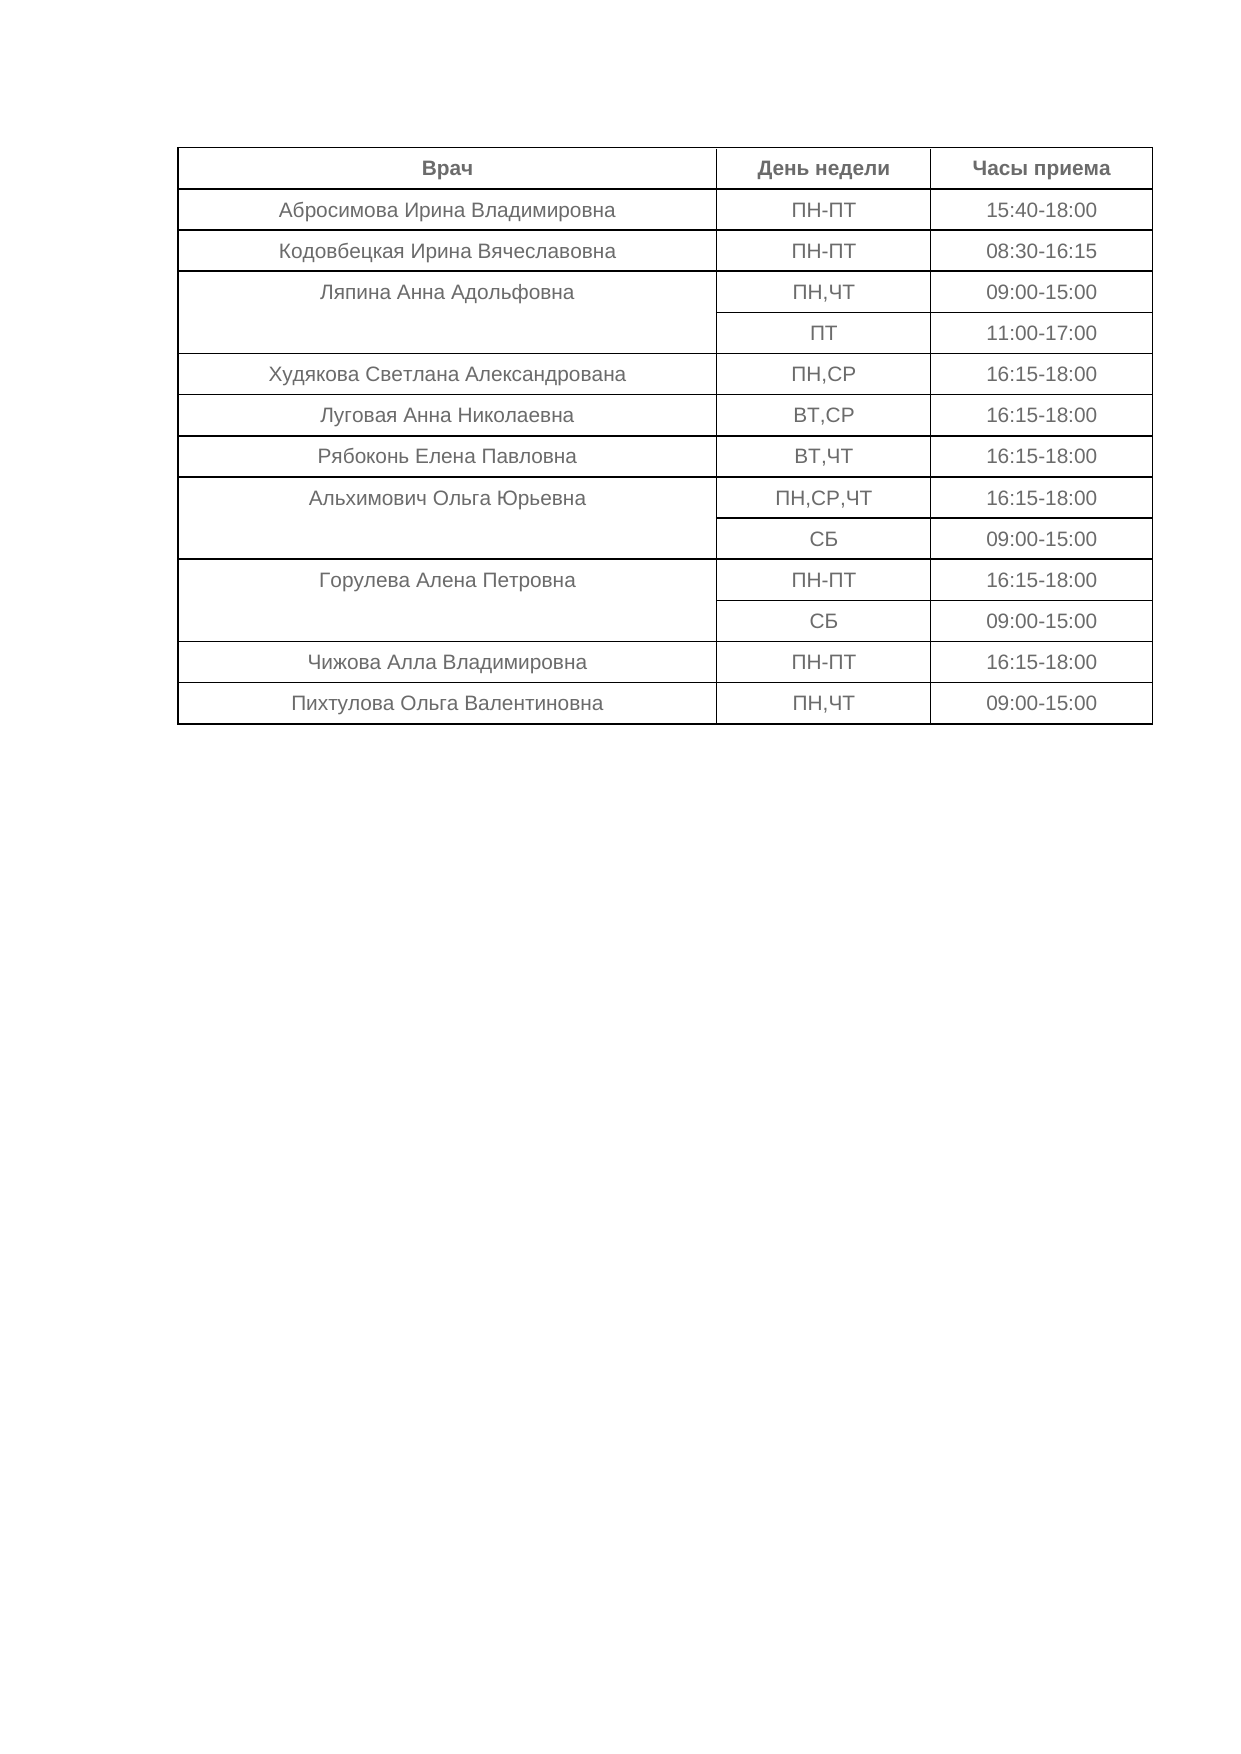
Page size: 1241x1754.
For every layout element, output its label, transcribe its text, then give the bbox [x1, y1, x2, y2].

table_cell ПН,СР [717, 354, 930, 394]
table_cell СБ [717, 601, 930, 641]
table_cell Луговая Анна Николаевна [179, 395, 716, 435]
table_cell ПН-ПТ [717, 560, 930, 599]
table_cell Альхимович Ольга Юрьевна [179, 478, 716, 558]
table_cell Чижова Алла Владимировна [179, 642, 716, 682]
table_cell 16:15-18:00 [931, 437, 1152, 476]
table_cell Абросимова Ирина Владимировна [179, 190, 716, 229]
table_cell Кодовбецкая Ирина Вячеславовна [179, 231, 716, 270]
table_cell 16:15-18:00 [931, 560, 1152, 599]
table_header День недели [717, 148, 930, 188]
table_cell 09:00-15:00 [931, 272, 1152, 311]
table_cell ПН,ЧТ [717, 683, 930, 723]
table_cell 16:15-18:00 [931, 395, 1152, 435]
table_cell ВТ,СР [717, 395, 930, 435]
table_cell 15:40-18:00 [931, 190, 1152, 229]
table_cell СБ [717, 519, 930, 558]
table_cell ПН-ПТ [717, 190, 930, 229]
table_cell Рябоконь Елена Павловна [179, 437, 716, 476]
table_cell 09:00-15:00 [931, 519, 1152, 558]
table_cell 16:15-18:00 [931, 478, 1152, 517]
table_cell ПН,ЧТ [717, 272, 930, 311]
table_cell 16:15-18:00 [931, 642, 1152, 682]
table_cell ПН-ПТ [717, 231, 930, 270]
table_cell ПТ [717, 313, 930, 353]
table_cell Горулева Алена Петровна [179, 560, 716, 641]
table_cell 09:00-15:00 [931, 601, 1152, 641]
table_cell 11:00-17:00 [931, 313, 1152, 353]
table_cell Ляпина Анна Адольфовна [179, 272, 716, 353]
table_cell 08:30-16:15 [931, 231, 1152, 270]
table_cell ПН,СР,ЧТ [717, 478, 930, 517]
table_cell 09:00-15:00 [931, 683, 1152, 723]
table_header Врач [179, 148, 716, 188]
table_cell 16:15-18:00 [931, 354, 1152, 394]
table_cell Пихтулова Ольга Валентиновна [179, 683, 716, 723]
table_cell Худякова Светлана Александрована [179, 354, 716, 394]
table_header Часы приема [931, 148, 1152, 188]
table_cell ПН-ПТ [717, 642, 930, 682]
table_cell ВТ,ЧТ [717, 437, 930, 476]
